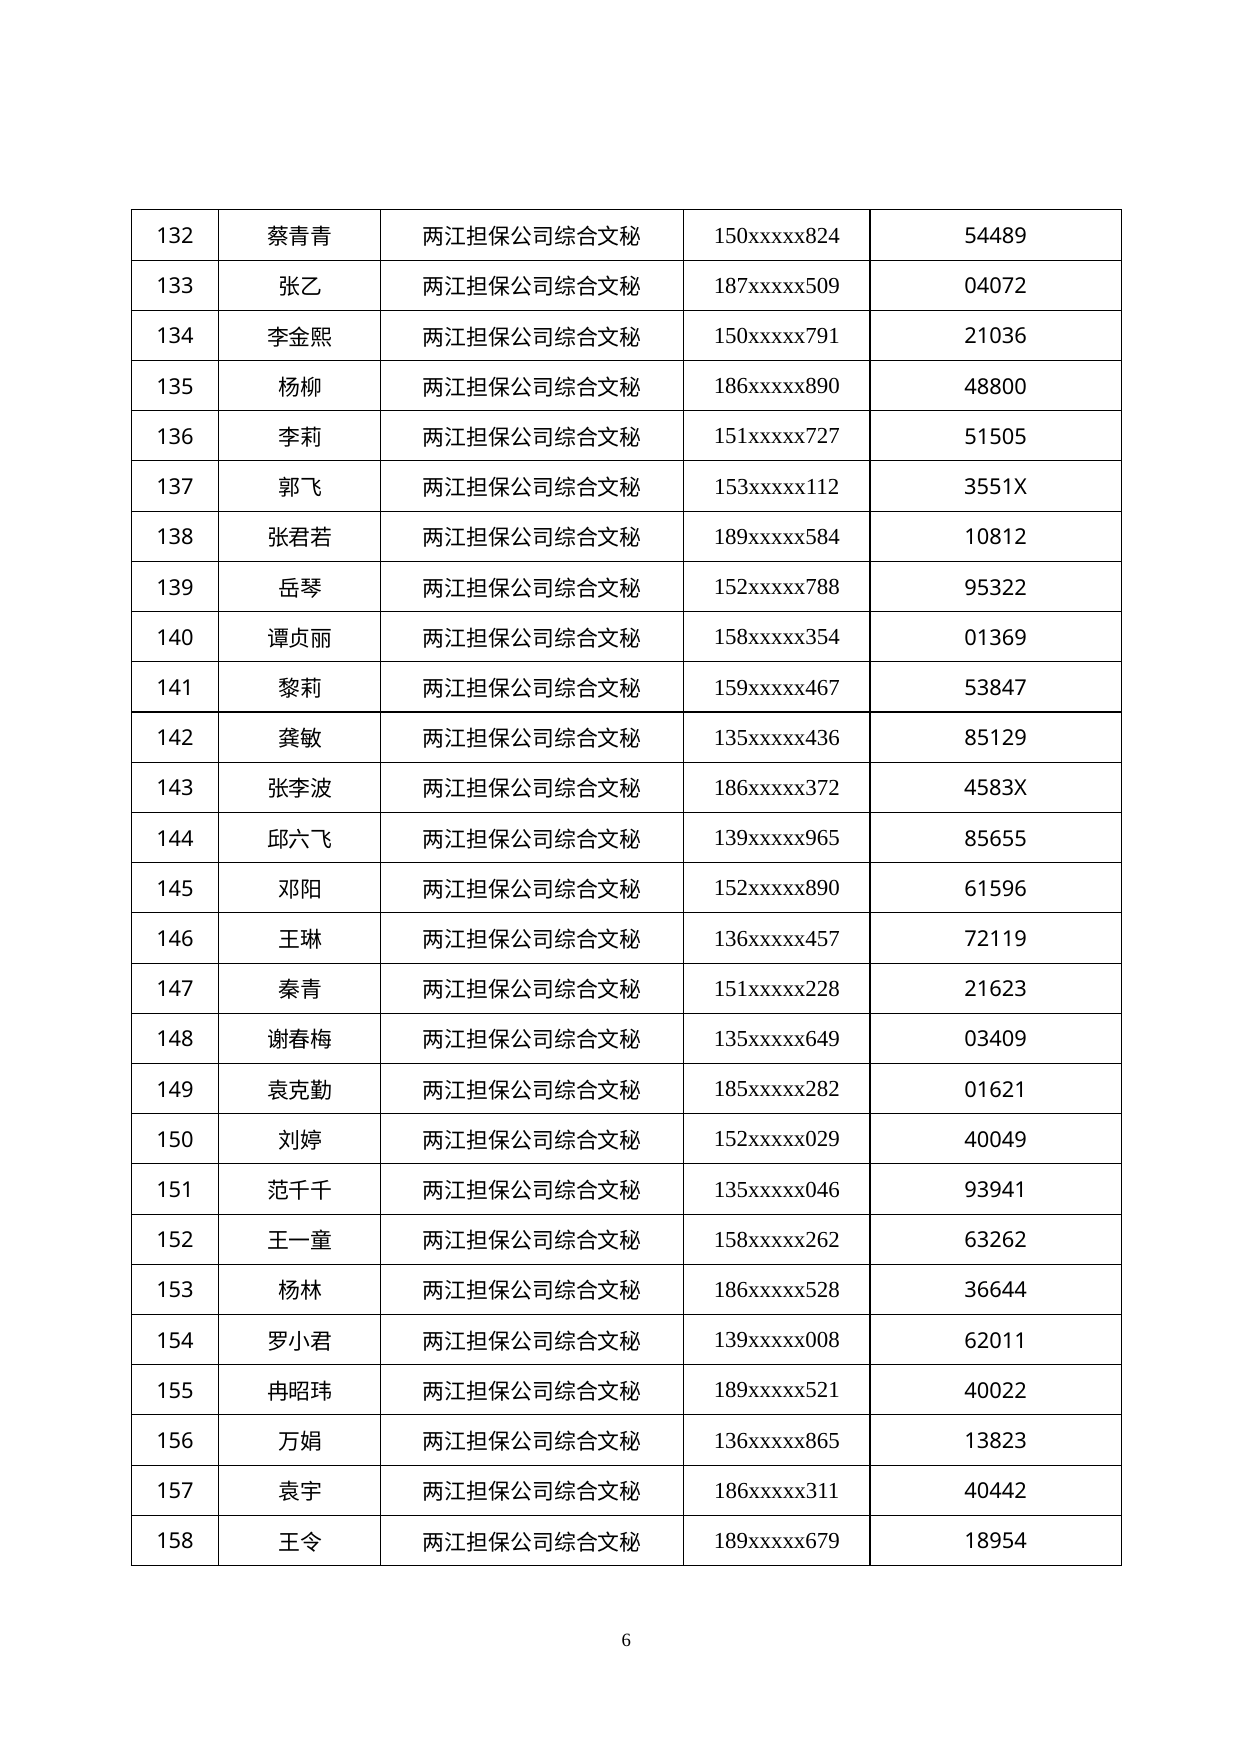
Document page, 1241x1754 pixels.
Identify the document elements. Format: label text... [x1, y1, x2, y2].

table_cell 158xxxxx262 [684, 1215, 869, 1264]
table_cell 两江担保公司综合文秘 [381, 1064, 683, 1113]
table_cell 40442 [871, 1466, 1121, 1515]
table_cell 152 [132, 1215, 218, 1264]
table_cell 龚敏 [219, 713, 380, 762]
table_cell 142 [132, 713, 218, 762]
table_cell 蔡青青 [219, 210, 380, 259]
table_cell 郭飞 [219, 461, 380, 511]
table_cell 01621 [871, 1064, 1121, 1113]
table_cell 141 [132, 662, 218, 711]
table_cell 两江担保公司综合文秘 [381, 261, 683, 310]
table_cell 158 [132, 1516, 218, 1565]
table_cell 134 [132, 311, 218, 360]
table_cell 谭贞丽 [219, 612, 380, 661]
table_cell 62011 [871, 1315, 1121, 1364]
table_cell 04072 [871, 261, 1121, 310]
table_cell 140 [132, 612, 218, 661]
table_cell 63262 [871, 1215, 1121, 1264]
table_cell 93941 [871, 1164, 1121, 1213]
table_cell 4583X [871, 763, 1121, 812]
table_cell 151xxxxx228 [684, 964, 869, 1013]
table_cell 144 [132, 813, 218, 862]
table_cell 罗小君 [219, 1315, 380, 1364]
table_cell 王令 [219, 1516, 380, 1565]
table_cell 51505 [871, 411, 1121, 460]
table_cell 150xxxxx824 [684, 210, 869, 259]
table_cell 156 [132, 1415, 218, 1464]
table_cell 149 [132, 1064, 218, 1113]
table_cell 158xxxxx354 [684, 612, 869, 661]
table_cell 两江担保公司综合文秘 [381, 1265, 683, 1314]
table_cell 132 [132, 210, 218, 259]
table_cell 秦青 [219, 964, 380, 1013]
table_cell 151 [132, 1164, 218, 1213]
table_cell 40022 [871, 1365, 1121, 1414]
table_cell 两江担保公司综合文秘 [381, 1315, 683, 1364]
table_cell 152xxxxx890 [684, 863, 869, 912]
table_cell 18954 [871, 1516, 1121, 1565]
table_cell 两江担保公司综合文秘 [381, 863, 683, 912]
table_cell 两江担保公司综合文秘 [381, 713, 683, 762]
table_cell 155 [132, 1365, 218, 1414]
table_cell 21036 [871, 311, 1121, 360]
table_cell 36644 [871, 1265, 1121, 1314]
table_cell 152xxxxx788 [684, 562, 869, 611]
table_cell 两江担保公司综合文秘 [381, 763, 683, 812]
table_cell 两江担保公司综合文秘 [381, 1114, 683, 1163]
table_cell 133 [132, 261, 218, 310]
table_cell 48800 [871, 361, 1121, 410]
table_cell 杨柳 [219, 361, 380, 410]
table_cell 150 [132, 1114, 218, 1163]
table_cell 邱六飞 [219, 813, 380, 862]
table_cell 95322 [871, 562, 1121, 611]
table_cell 147 [132, 964, 218, 1013]
table_cell 85129 [871, 713, 1121, 762]
table_cell 两江担保公司综合文秘 [381, 361, 683, 410]
table_cell 157 [132, 1466, 218, 1515]
table_cell 范千千 [219, 1164, 380, 1213]
table_cell 186xxxxx372 [684, 763, 869, 812]
table_cell 139xxxxx965 [684, 813, 869, 862]
table_cell 153 [132, 1265, 218, 1314]
table_cell 两江担保公司综合文秘 [381, 210, 683, 259]
table_cell 张李波 [219, 763, 380, 812]
table_cell 刘婷 [219, 1114, 380, 1163]
table_cell 两江担保公司综合文秘 [381, 411, 683, 460]
table_cell 黎莉 [219, 662, 380, 711]
table_cell 谢春梅 [219, 1014, 380, 1063]
table_cell 151xxxxx727 [684, 411, 869, 460]
table_cell 54489 [871, 210, 1121, 259]
table_cell 40049 [871, 1114, 1121, 1163]
table_cell 135 [132, 361, 218, 410]
table_cell 冉昭玮 [219, 1365, 380, 1414]
table_cell 两江担保公司综合文秘 [381, 1365, 683, 1414]
table_cell 153xxxxx112 [684, 461, 869, 511]
table_cell 两江担保公司综合文秘 [381, 813, 683, 862]
table_cell 万娟 [219, 1415, 380, 1464]
table_cell 3551X [871, 461, 1121, 511]
table_cell 张君若 [219, 512, 380, 561]
table_cell 袁克勤 [219, 1064, 380, 1113]
table_cell 136 [132, 411, 218, 460]
table_cell 186xxxxx528 [684, 1265, 869, 1314]
table_cell 139 [132, 562, 218, 611]
table_cell 148 [132, 1014, 218, 1063]
table_cell 136xxxxx865 [684, 1415, 869, 1464]
table_cell 两江担保公司综合文秘 [381, 512, 683, 561]
table_cell 139xxxxx008 [684, 1315, 869, 1364]
table_cell 10812 [871, 512, 1121, 561]
table_cell 136xxxxx457 [684, 913, 869, 962]
table_cell 145 [132, 863, 218, 912]
table_cell 85655 [871, 813, 1121, 862]
table_cell 01369 [871, 612, 1121, 661]
table_cell 两江担保公司综合文秘 [381, 1014, 683, 1063]
table_cell 李莉 [219, 411, 380, 460]
table_cell 两江担保公司综合文秘 [381, 1415, 683, 1464]
table_cell 146 [132, 913, 218, 962]
table_cell 13823 [871, 1415, 1121, 1464]
table_cell 185xxxxx282 [684, 1064, 869, 1113]
table_cell 王琳 [219, 913, 380, 962]
table_cell 两江担保公司综合文秘 [381, 1164, 683, 1213]
table_cell 138 [132, 512, 218, 561]
table_cell 两江担保公司综合文秘 [381, 1215, 683, 1264]
table_cell 152xxxxx029 [684, 1114, 869, 1163]
table_cell 两江担保公司综合文秘 [381, 662, 683, 711]
table_cell 两江担保公司综合文秘 [381, 964, 683, 1013]
table_cell 两江担保公司综合文秘 [381, 311, 683, 360]
table_cell 187xxxxx509 [684, 261, 869, 310]
table_cell 两江担保公司综合文秘 [381, 612, 683, 661]
table_cell 143 [132, 763, 218, 812]
table_cell 135xxxxx436 [684, 713, 869, 762]
table_cell 杨林 [219, 1265, 380, 1314]
table_cell 岳琴 [219, 562, 380, 611]
table_cell 两江担保公司综合文秘 [381, 562, 683, 611]
table_cell 两江担保公司综合文秘 [381, 1516, 683, 1565]
table_cell 03409 [871, 1014, 1121, 1063]
table_cell 王一童 [219, 1215, 380, 1264]
table_cell 135xxxxx046 [684, 1164, 869, 1213]
table_cell 21623 [871, 964, 1121, 1013]
table_cell 61596 [871, 863, 1121, 912]
table_cell 李金熙 [219, 311, 380, 360]
table_cell 张乙 [219, 261, 380, 310]
table_cell 两江担保公司综合文秘 [381, 461, 683, 511]
table_cell 150xxxxx791 [684, 311, 869, 360]
table_cell 189xxxxx521 [684, 1365, 869, 1414]
table_cell 53847 [871, 662, 1121, 711]
table_cell 159xxxxx467 [684, 662, 869, 711]
table_cell 189xxxxx679 [684, 1516, 869, 1565]
table_cell 72119 [871, 913, 1121, 962]
table_cell 186xxxxx311 [684, 1466, 869, 1515]
table_cell 189xxxxx584 [684, 512, 869, 561]
table_cell 袁宇 [219, 1466, 380, 1515]
table_cell 137 [132, 461, 218, 511]
table_cell 两江担保公司综合文秘 [381, 1466, 683, 1515]
table_cell 邓阳 [219, 863, 380, 912]
table_cell 186xxxxx890 [684, 361, 869, 410]
table_cell 两江担保公司综合文秘 [381, 913, 683, 962]
table_cell 135xxxxx649 [684, 1014, 869, 1063]
table_cell 154 [132, 1315, 218, 1364]
